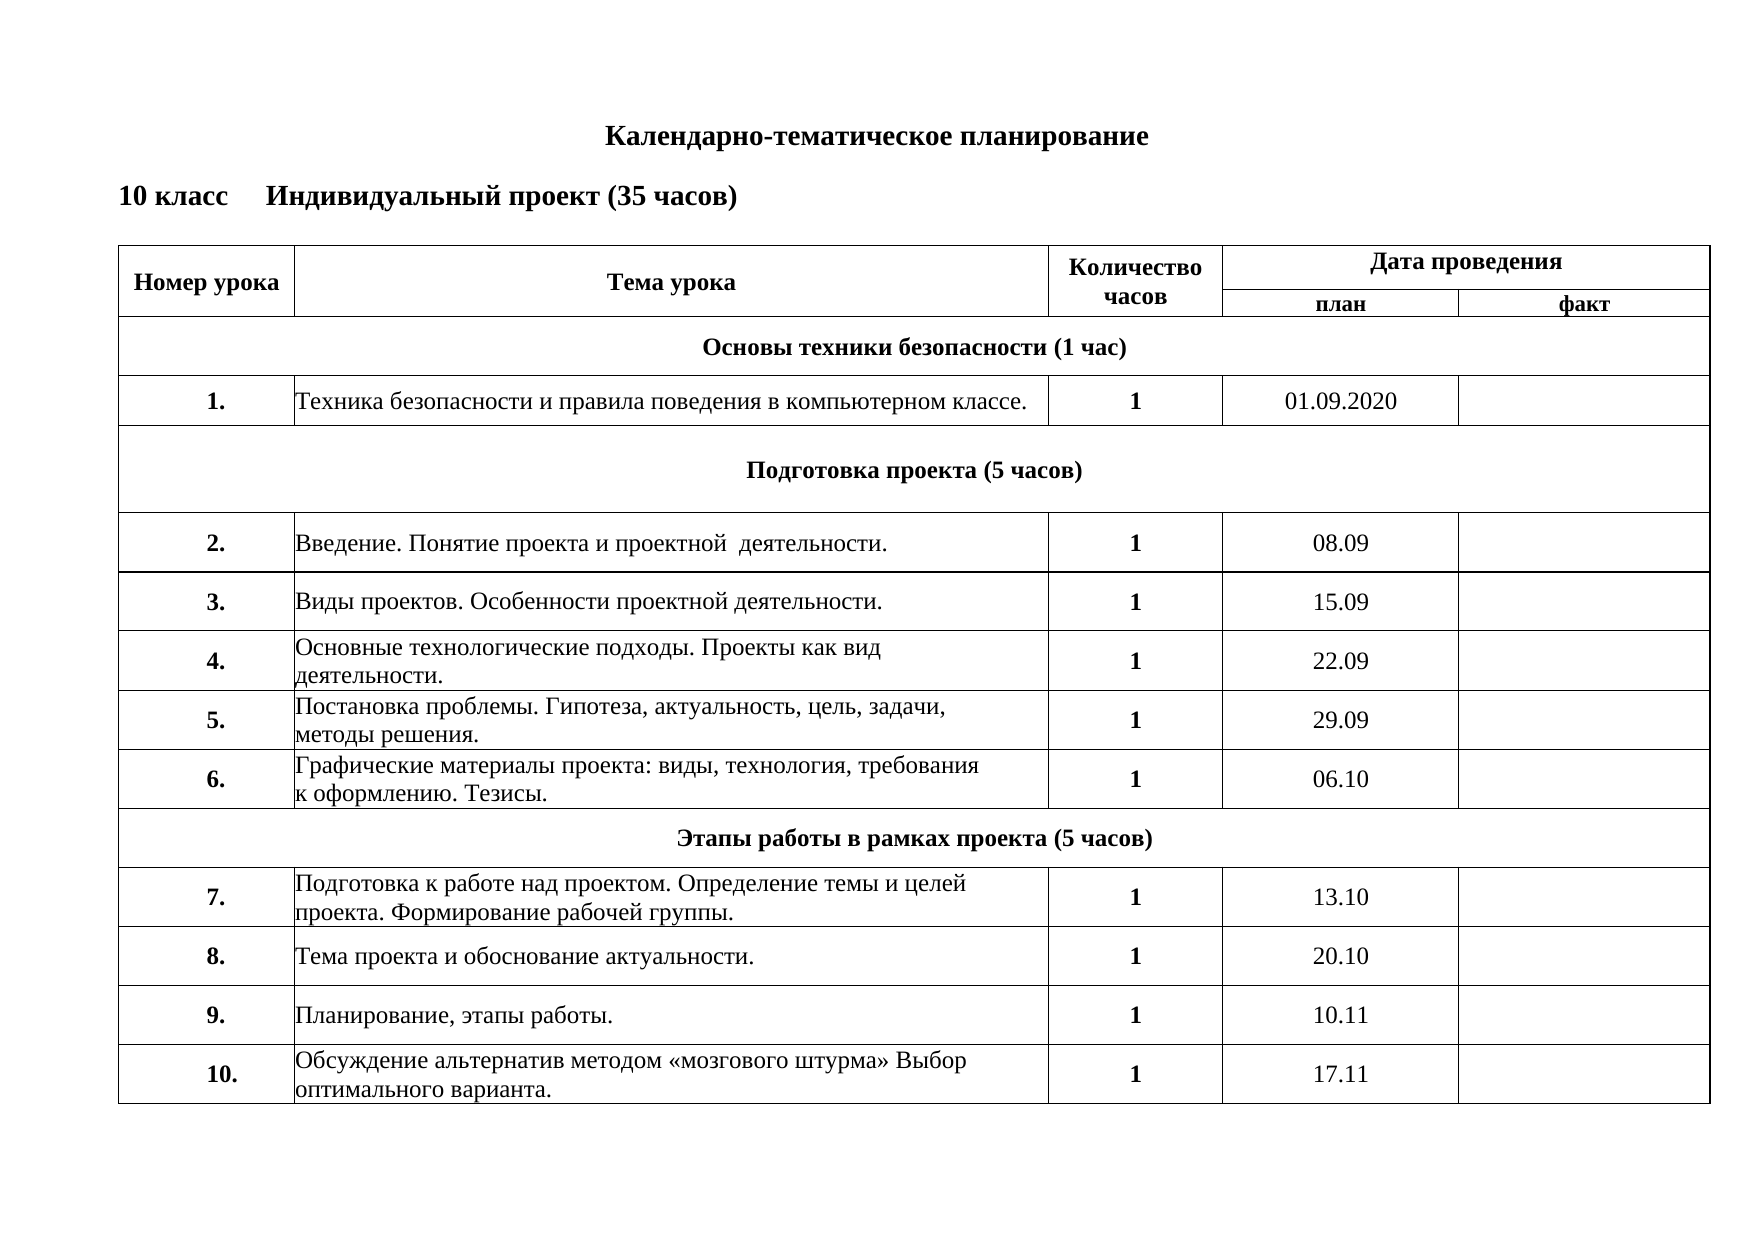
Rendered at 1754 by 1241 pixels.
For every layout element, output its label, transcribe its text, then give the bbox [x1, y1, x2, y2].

table_cell Обсуждение альтернатив методом «мозгового штурма» Выбор оптимального варианта. [295, 1045, 1048, 1103]
table_cell 1 [1049, 986, 1222, 1044]
table_cell [119, 868, 294, 926]
table_cell 15.09 [1223, 573, 1458, 630]
table_cell 17.11 [1223, 1045, 1458, 1103]
table_cell [119, 1045, 294, 1103]
table_header Количество часов [1049, 246, 1222, 316]
table_cell 06.10 [1223, 750, 1458, 808]
table_cell [119, 986, 294, 1044]
table_cell Виды проектов. Особенности проектной деятельности. [295, 573, 1048, 630]
text Календарно-тематическое планирование [118, 118, 1636, 152]
table_cell 29.09 [1223, 691, 1458, 748]
table_cell [1459, 573, 1709, 630]
table_cell [119, 376, 294, 425]
table_cell 10.11 [1223, 986, 1458, 1044]
table_cell Основы техники безопасности (1 час) [119, 317, 1709, 375]
table_cell 13.10 [1223, 868, 1458, 926]
table_cell факт [1459, 290, 1709, 316]
table_cell 1 [1049, 927, 1222, 985]
text 10 класс Индивидуальный проект (35 часов) [118, 178, 1636, 212]
table_cell 1 [1049, 513, 1222, 571]
table_cell 1 [1049, 573, 1222, 630]
table_cell Постановка проблемы. Гипотеза, актуальность, цель, задачи, методы решения. [295, 691, 1048, 748]
table_cell [119, 691, 294, 748]
table_cell [119, 573, 294, 630]
table_cell Графические материалы проекта: виды, технология, требования к оформлению. Тезисы. [295, 750, 1048, 808]
table_cell 01.09.2020 [1223, 376, 1458, 425]
table_cell [1459, 750, 1709, 808]
table_cell [119, 513, 294, 571]
table_cell 1 [1049, 750, 1222, 808]
table_cell [119, 750, 294, 808]
table_cell [1459, 868, 1709, 926]
table_header Тема урока [295, 246, 1048, 316]
table_cell Планирование, этапы работы. [295, 986, 1048, 1044]
table_cell Введение. Понятие проекта и проектной деятельности. [295, 513, 1048, 571]
table_header Дата проведения [1223, 246, 1709, 289]
table_cell [1459, 376, 1709, 425]
table_cell [1459, 691, 1709, 748]
table_cell 1 [1049, 631, 1222, 689]
table_cell Основные технологические подходы. Проекты как вид деятельности. [295, 631, 1048, 689]
table_cell 22.09 [1223, 631, 1458, 689]
table_cell Техника безопасности и правила поведения в компьютерном классе. [295, 376, 1048, 425]
table_cell 20.10 [1223, 927, 1458, 985]
table_cell Тема проекта и обоснование актуальности. [295, 927, 1048, 985]
table_cell [1459, 631, 1709, 689]
table_cell 1 [1049, 691, 1222, 748]
table_header Номер урока [119, 246, 294, 316]
table_cell 08.09 [1223, 513, 1458, 571]
table_cell Этапы работы в рамках проекта (5 часов) [119, 809, 1709, 867]
table_cell [119, 631, 294, 689]
table_cell 1 [1049, 1045, 1222, 1103]
table_cell Подготовка к работе над проектом. Определение темы и целей проекта. Формирование рабочей группы. [295, 868, 1048, 926]
table_cell 1 [1049, 376, 1222, 425]
table_cell [1459, 513, 1709, 571]
table_cell 1 [1049, 868, 1222, 926]
table_cell [1459, 927, 1709, 985]
table_cell [119, 927, 294, 985]
table_cell Подготовка проекта (5 часов) [119, 426, 1709, 512]
table_cell [1459, 986, 1709, 1044]
table_cell [1459, 1045, 1709, 1103]
table_cell план [1223, 290, 1458, 316]
